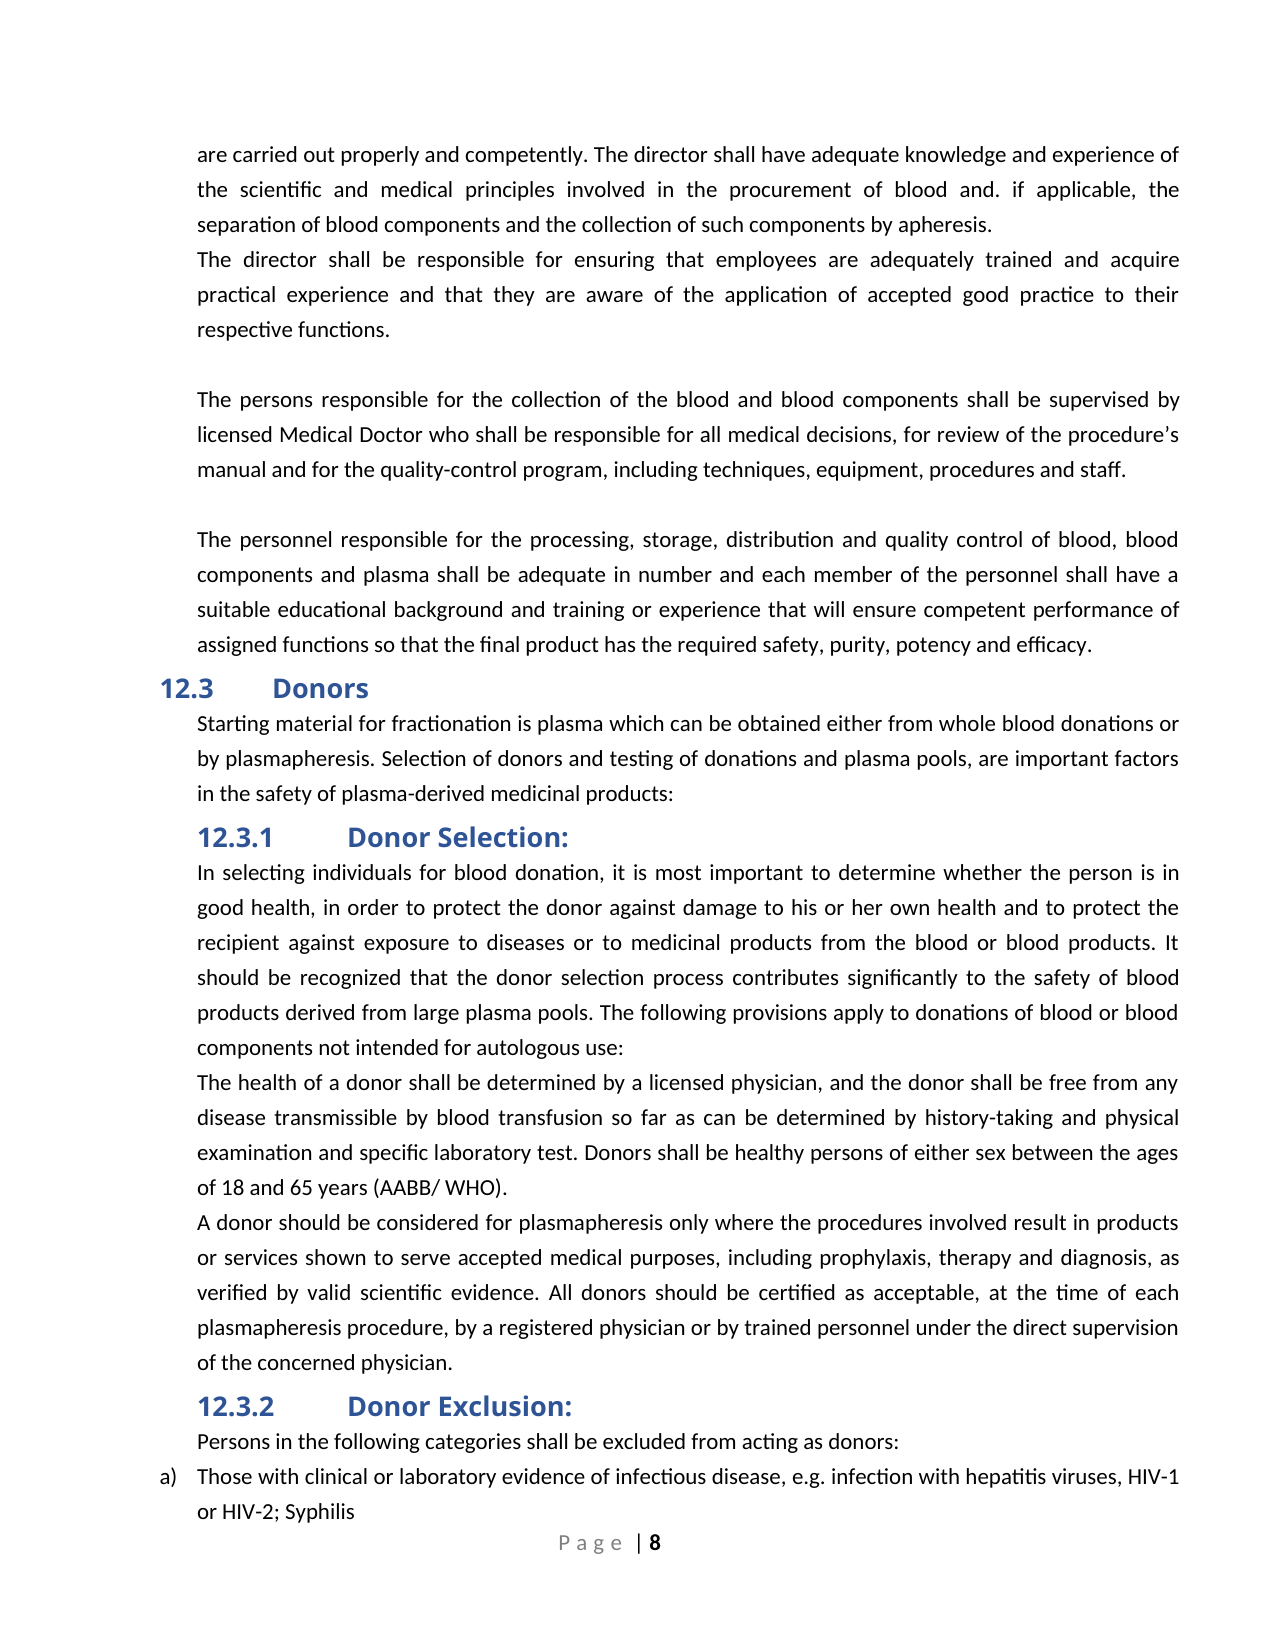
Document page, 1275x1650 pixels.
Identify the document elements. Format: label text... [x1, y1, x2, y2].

text The health of a donor shall be determined by a licensed physician, and the donor shall be free from any disease transmissible by blood transfusion so far as can be determined by history-taking and physical examination and specific laboratory test. Donors shall be healthy persons of either sex between the ages of 18 and 65 years (AABB/ WHO). [197, 1068, 1181, 1202]
text Starting material for fractionation is plasma which can be obtained either from whole blood donations or by plasmapheresis. Selection of donors and testing of donations and plasma pools, are important factors in the safety of plasma-derived medicinal products: [197, 709, 1181, 808]
subtitle Donors [159, 670, 1181, 707]
text In selecting individuals for blood donation, it is most important to determine whether the person is in good health, in order to protect the donor against damage to his or her own health and to protect the recipient against exposure to diseases or to medicinal products from the blood or blood products. It should be recognized that the donor selection process contributes significantly to the safety of blood products derived from large plasma pools. The following provisions apply to donations of blood or blood components not intended for autologous use: [197, 858, 1181, 1062]
subtitle Donor Selection: [197, 819, 1181, 856]
text A donor should be considered for plasmapheresis only where the procedures involved result in products or services shown to serve accepted medical purposes, including prophylaxis, therapy and diagnosis, as verified by valid scientific evidence. All donors should be certified as acceptable, at the time of each plasmapheresis procedure, by a registered physician or by trained personnel under the direct supervision of the concerned physician. [197, 1208, 1181, 1377]
text The personnel responsible for the processing, storage, distribution and quality control of blood, blood components and plasma shall be adequate in number and each member of the personnel shall have a suitable educational background and training or experience that will ensure competent performance of assigned functions so that the final product has the required safety, purity, potency and efficacy. [197, 526, 1181, 659]
list Those with clinical or laboratory evidence of infectious disease, e.g. infection with hepatitis viruses, HIV-1 or HIV-2; Syphilis [159, 1462, 1181, 1526]
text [197, 141, 1181, 239]
subtitle Donor Exclusion: [197, 1388, 1181, 1424]
text The director shall be responsible for ensuring that employees are adequately trained and acquire practical experience and that they are aware of the application of accepted good practice to their respective functions. [197, 246, 1181, 344]
text Persons in the following categories shall be excluded from acting as donors: [159, 1427, 1181, 1456]
text The persons responsible for the collection of the blood and blood components shall be supervised by licensed Medical Doctor who shall be responsible for all medical decisions, for review of the procedure’s manual and for the quality-control program, including techniques, equipment, procedures and staff. [197, 386, 1181, 484]
